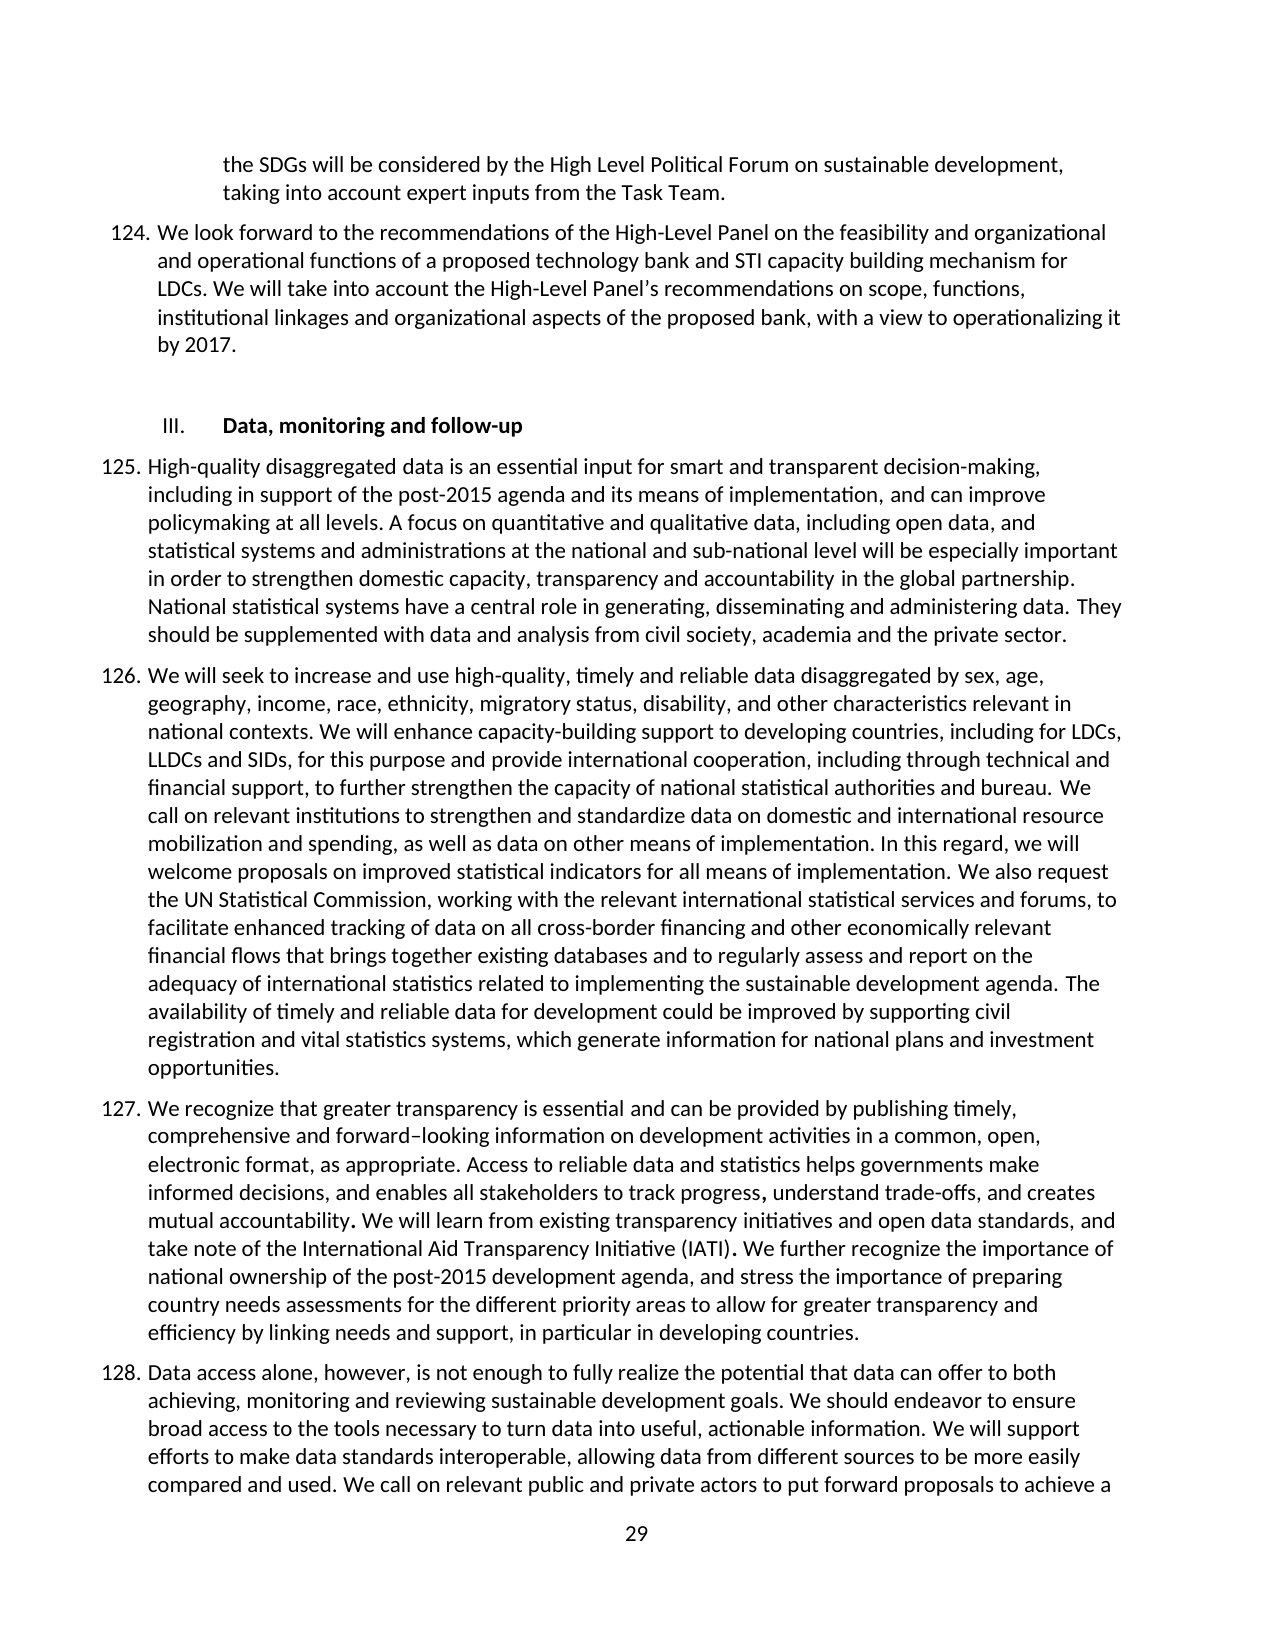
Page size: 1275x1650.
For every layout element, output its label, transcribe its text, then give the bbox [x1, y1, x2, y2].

list We look forward to the recommendations of the High-Level Panel on the feasibility and organizational and operational functions of a proposed technology bank and STI capacity building mechanism for LDCs. We will take into account the High-Level Panel’s recommendations on scope, functions, institutional linkages and organizational aspects of the proposed bank, with a view to operationalizing it by 2017. [110, 218, 1125, 359]
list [185, 150, 1125, 206]
list We recognize that greater transparency is essential and can be provided by publishing timely, comprehensive and forward–looking information on development activities in a common, open, electronic format, as appropriate. Access to reliable data and statistics helps governments make informed decisions, and enables all stakeholders to track progress, understand trade-offs, and creates mutual accountability. We will learn from existing transparency initiatives and open data standards, and take note of the International Aid Transparency Initiative (IATI). We further recognize the importance of national ownership of the post-2015 development agenda, and stress the importance of preparing country needs assessments for the different priority areas to allow for greater transparency and efficiency by linking needs and support, in particular in developing countries. [101, 1094, 1125, 1346]
list High-quality disaggregated data is an essential input for smart and transparent decision-making, including in support of the post-2015 agenda and its means of implementation, and can improve policymaking at all levels. A focus on quantitative and qualitative data, including open data, and statistical systems and administrations at the national and sub-national level will be especially important in order to strengthen domestic capacity, transparency and accountability in the global partnership. National statistical systems have a central role in generating, disseminating and administering data. They should be supplemented with data and analysis from civil society, academia and the private sector. [101, 452, 1125, 648]
subtitle Data, monitoring and follow-up [185, 412, 1125, 440]
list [101, 1358, 1125, 1498]
list We will seek to increase and use high-quality, timely and reliable data disaggregated by sex, age, geography, income, race, ethnicity, migratory status, disability, and other characteristics relevant in national contexts. We will enhance capacity-building support to developing countries, including for LDCs, LLDCs and SIDs, for this purpose and provide international cooperation, including through technical and financial support, to further strengthen the capacity of national statistical authorities and bureau. We call on relevant institutions to strengthen and standardize data on domestic and international resource mobilization and spending, as well as data on other means of implementation. In this regard, we will welcome proposals on improved statistical indicators for all means of implementation. We also request the UN Statistical Commission, working with the relevant international statistical services and forums, to facilitate enhanced tracking of data on all cross-border financing and other economically relevant financial flows that brings together existing databases and to regularly assess and report on the adequacy of international statistics related to implementing the sustainable development agenda. The availability of timely and reliable data for development could be improved by supporting civil registration and vital statistics systems, which generate information for national plans and investment opportunities. [101, 661, 1125, 1081]
